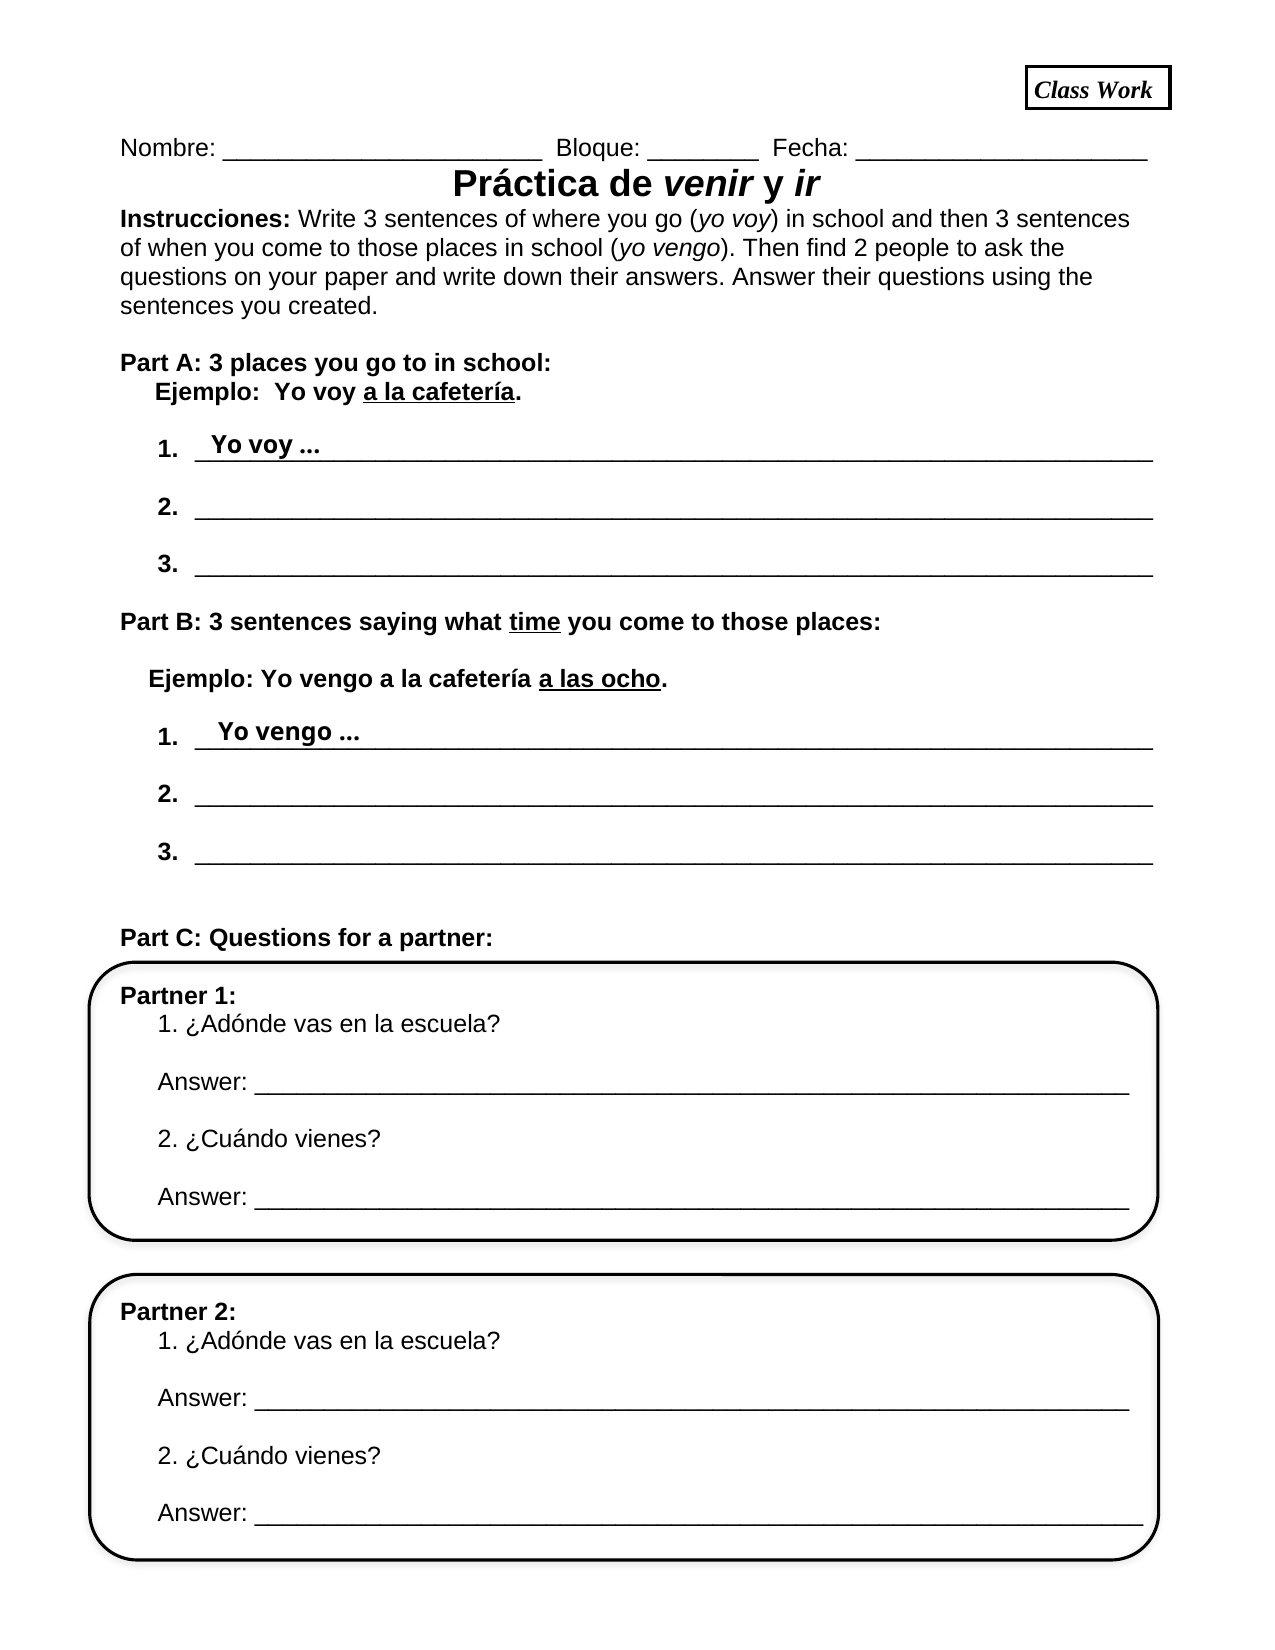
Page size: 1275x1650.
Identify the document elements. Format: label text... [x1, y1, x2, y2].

text Instrucciones: Write 3 sentences of where you go (yo voy) in school and then 3 sentences of when you come to those places in school (yo vengo). Then find 2 people to ask the questions on your paper and write down their answers. Answer their questions using the sentences you created. [120, 204, 1155, 319]
text Answer: _______________________________________________________________ [157, 1383, 1151, 1412]
text Ejemplo: Yo voy a la cafetería. [120, 377, 1155, 406]
text 2. ¿Cuándo vienes? [157, 1124, 1152, 1153]
text Part C: Questions for a partner: [120, 923, 1155, 952]
list _____________________________________________________________________ [157, 492, 1155, 521]
text Answer: _______________________________________________________________ [157, 1182, 1152, 1211]
list _____________________________________________________________________ [157, 549, 1155, 578]
text 1. ¿Adónde vas en la escuela? [157, 1326, 1152, 1354]
text Partner 2: [120, 1297, 1152, 1326]
text Answer: _______________________________________________________________ [157, 1067, 1152, 1096]
text Ejemplo: Yo vengo a la cafetería a las ocho. [148, 664, 1155, 693]
list _____________________________________________________________________ [157, 837, 1155, 866]
list _____________________________________________________________________ [157, 434, 1155, 463]
list _____________________________________________________________________ [157, 779, 1155, 808]
text Part A: 3 places you go to in school: [120, 348, 1155, 377]
text Práctica de venir y ir [120, 161, 1155, 204]
text 2. ¿Cuándo vienes? [157, 1441, 1152, 1469]
text Answer: ________________________________________________________________ [157, 1498, 1152, 1527]
text 1. ¿Adónde vas en la escuela? [157, 1009, 1152, 1038]
text Part B: 3 sentences saying what time you come to those places: [120, 607, 1155, 636]
text Nombre: _______________________ Bloque: ________ Fecha: _____________________ [120, 132, 1155, 161]
text Partner 1: [120, 981, 1152, 1009]
list _____________________________________________________________________ [157, 722, 1155, 751]
